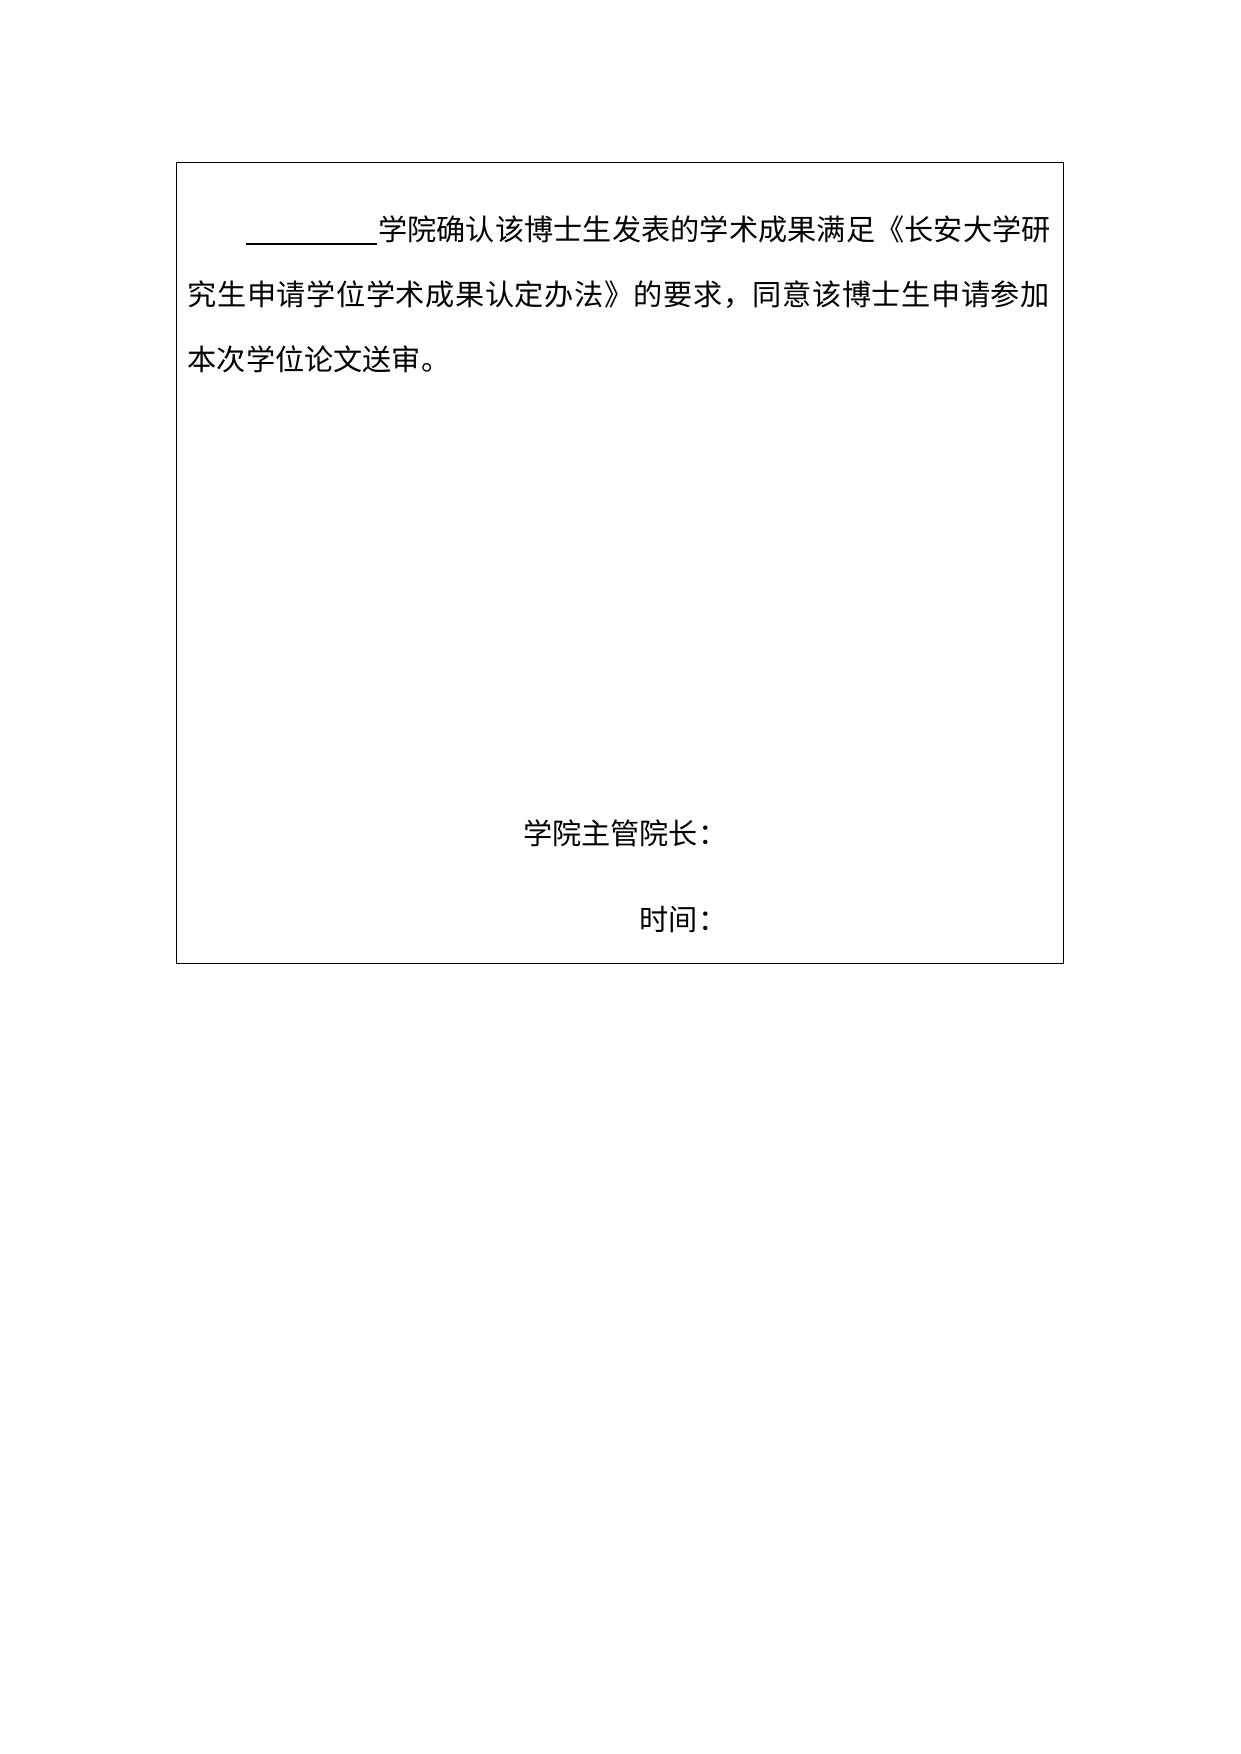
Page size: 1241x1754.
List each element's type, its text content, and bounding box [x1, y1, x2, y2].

table_cell 学院确认该博士生发表的学术成果满足《长安大学研究生申请学位学术成果认定办法》的要求，同意该博士生申请参加本次学位论文送审。 学院主管院长： 时间： [177, 163, 1063, 963]
